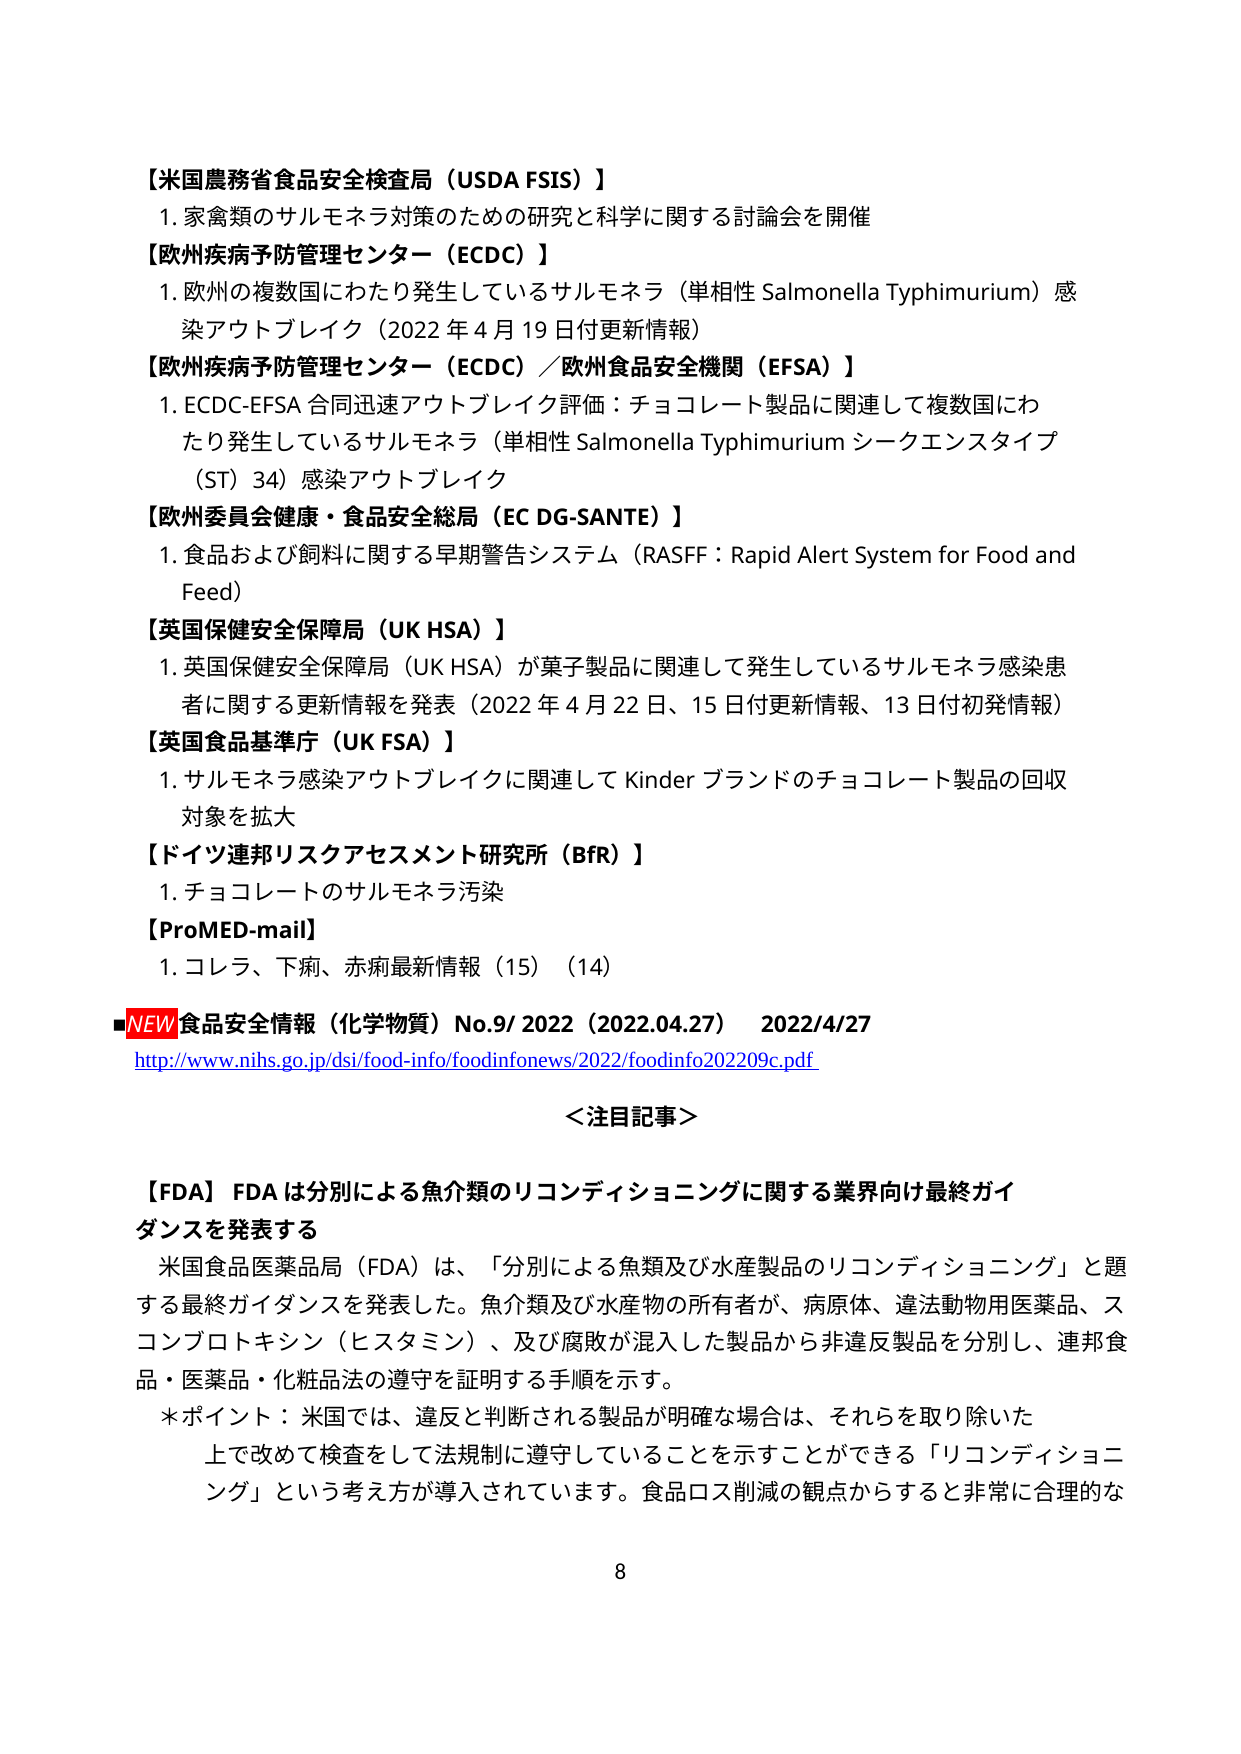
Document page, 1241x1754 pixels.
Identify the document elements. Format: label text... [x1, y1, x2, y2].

text 1. 英国保健安全保障局（UK HSA）が菓子製品に関連して発生しているサルモネラ感染患 [112, 647, 1128, 685]
text 1. サルモネラ感染アウトブレイクに関連して Kinder ブランドのチョコレート製品の回収 [112, 760, 1128, 797]
text 【ドイツ連邦リスクアセスメント研究所（BfR）】 [112, 835, 1128, 872]
text ■NEW食品安全情報（化学物質）No.9/ 2022（2022.04.27） 2022/4/27 [112, 1003, 1128, 1041]
text 【米国農務省食品安全検査局（USDA FSIS）】 [112, 160, 1128, 197]
text 者に関する更新情報を発表（2022 年 4 月 22 日、15 日付更新情報、13 日付初発情報） [112, 685, 1128, 722]
text たり発生しているサルモネラ（単相性 Salmonella Typhimurium シークエンスタイプ [112, 422, 1128, 460]
text 1. 家禽類のサルモネラ対策のための研究と科学に関する討論会を開催 [112, 197, 1128, 235]
text 【欧州疾病予防管理センター（ECDC）／欧州食品安全機関（EFSA）】 [112, 347, 1128, 385]
text http://www.nihs.go.jp/dsi/food-info/foodinfonews/2022/foodinfo202209c.pdf [112, 1041, 1128, 1078]
text ＊ポイント： 米国では、違反と判断される製品が明確な場合は、それらを取り除いた [112, 1397, 1128, 1435]
text 1. 欧州の複数国にわたり発生しているサルモネラ（単相性 Salmonella Typhimurium）感 [112, 272, 1128, 310]
text 1. ECDC-EFSA 合同迅速アウトブレイク評価：チョコレート製品に関連して複数国にわ [112, 385, 1128, 422]
text ＜注目記事＞ [112, 1097, 1128, 1135]
text 【欧州疾病予防管理センター（ECDC）】 [112, 235, 1128, 272]
text 【欧州委員会健康・食品安全総局（EC DG-SANTE）】 [112, 497, 1128, 535]
text 【ProMED-mail】 [112, 910, 1128, 947]
text 1. コレラ、下痢、赤痢最新情報（15）（14） [112, 947, 1128, 985]
text 1. 食品および飼料に関する早期警告システム（RASFF：Rapid Alert System for Food and Feed） [158, 535, 1128, 610]
text 【英国保健安全保障局（UK HSA）】 [112, 610, 1128, 647]
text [204, 1435, 1128, 1510]
text 【FDA】 FDA は分別による魚介類のリコンディショニングに関する業界向け最終ガイ [112, 1172, 1128, 1210]
text 対象を拡大 [112, 797, 1128, 835]
text ダンスを発表する [112, 1210, 1128, 1247]
text （ST）34）感染アウトブレイク [112, 460, 1128, 497]
text 【英国食品基準庁（UK FSA）】 [112, 722, 1128, 760]
text 染アウトブレイク（2022 年 4 月 19 日付更新情報） [112, 310, 1128, 347]
text 米国食品医薬品局（FDA）は、「分別による魚類及び水産製品のリコンディショニング」と題する最終ガイダンスを発表した。魚介類及び水産物の所有者が、病原体、違法動物用医薬品、スコンブロトキシン（ヒスタミン）、及び腐敗が混入した製品から非違反製品を分別し、連邦食品・医薬品・化粧品法の遵守を証明する手順を示す。 [135, 1247, 1128, 1397]
text 1. チョコレートのサルモネラ汚染 [112, 872, 1128, 910]
